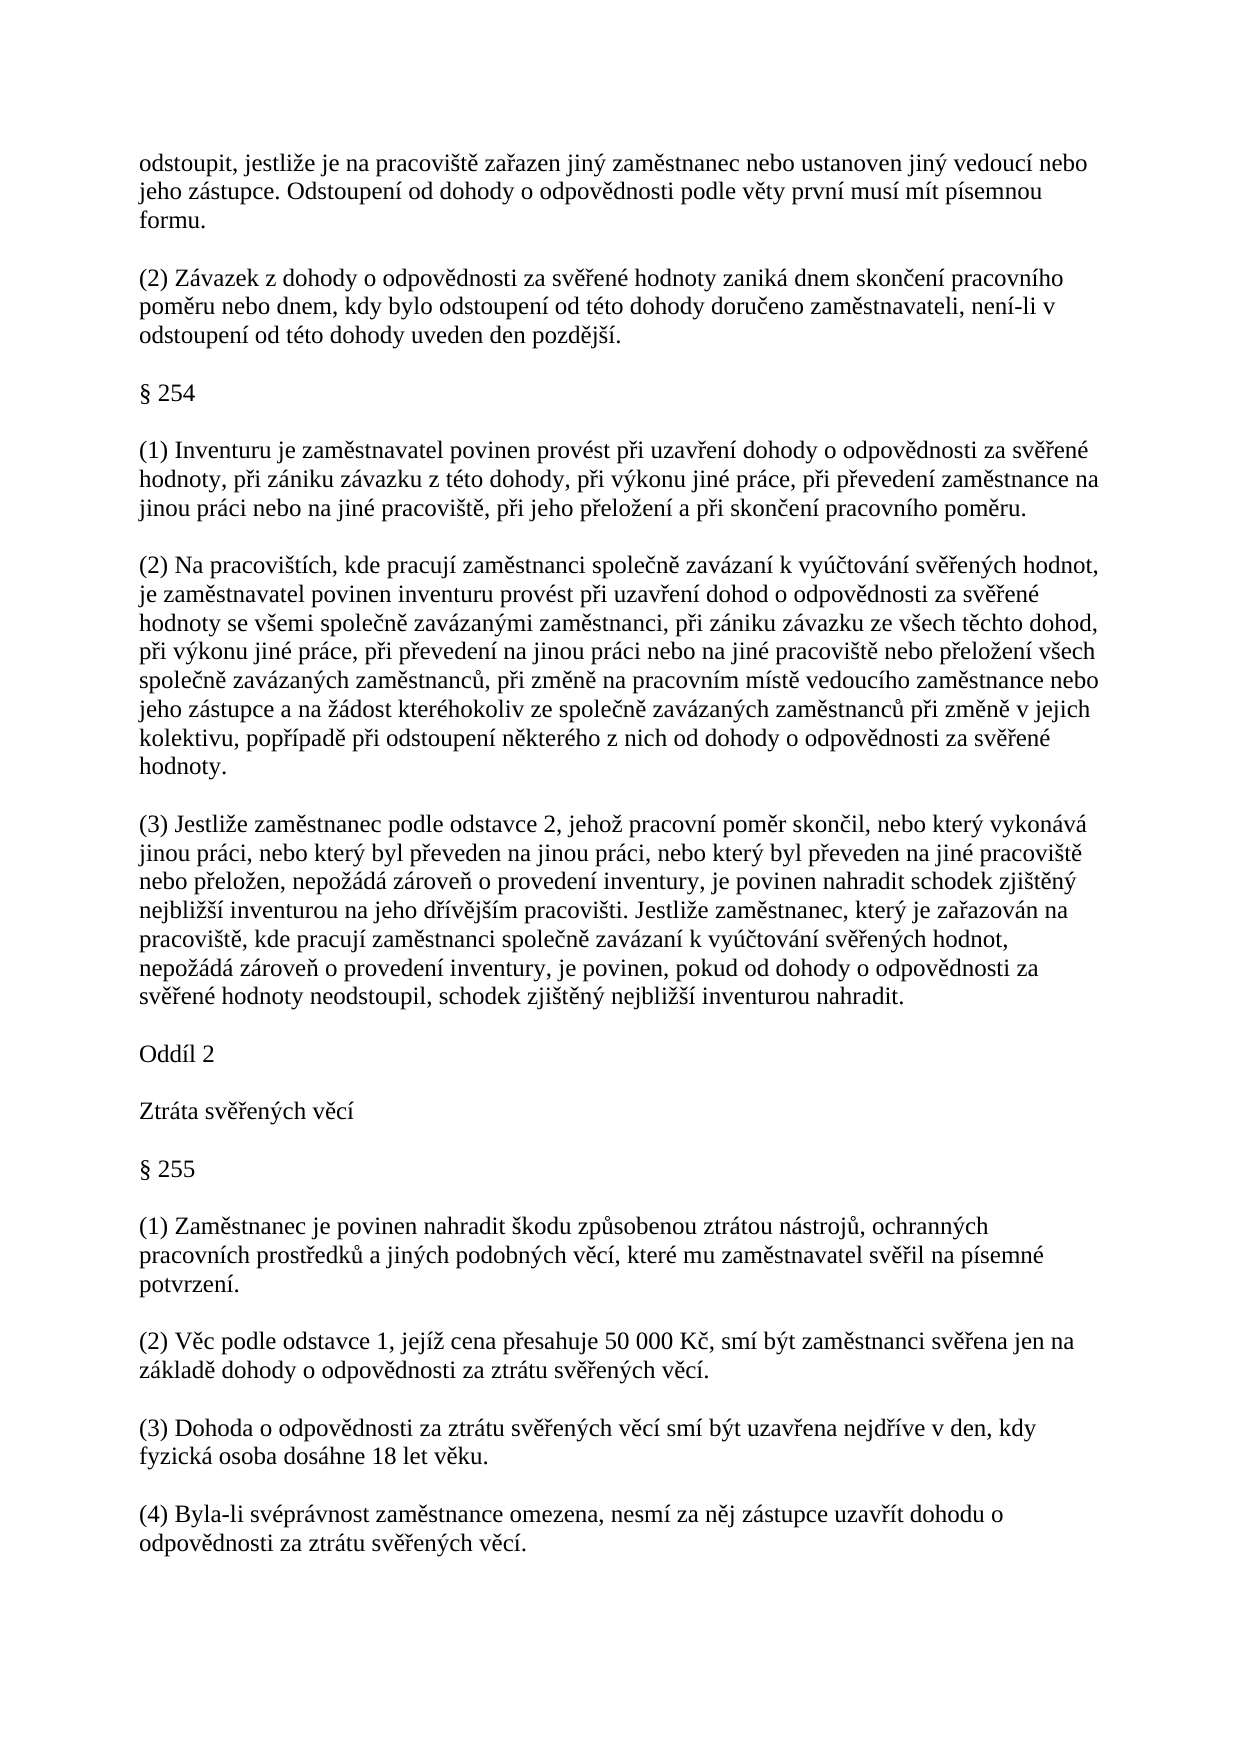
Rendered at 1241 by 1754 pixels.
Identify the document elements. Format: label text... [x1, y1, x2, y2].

text (2) Na pracovištích, kde pracují zaměstnanci společně zavázaní k vyúčtování svěřených hodnot, je zaměstnavatel povinen inventuru provést při uzavření dohod o odpovědnosti za svěřené hodnoty se všemi společně zavázanými zaměstnanci, při zániku závazku ze všech těchto dohod, při výkonu jiné práce, při převedení na jinou práci nebo na jiné pracoviště nebo přeložení všech společně zavázaných zaměstnanců, při změně na pracovním místě vedoucího zaměstnance nebo jeho zástupce a na žádost kteréhokoliv ze společně zavázaných zaměstnanců při změně v jejich kolektivu, popřípadě při odstoupení některého z nich od dohody o odpovědnosti za svěřené hodnoty. [139, 550, 1101, 780]
text (2) Věc podle odstavce 1, jejíž cena přesahuje 50 000 Kč, smí být zaměstnanci svěřena jen na základě dohody o odpovědnosti za ztrátu svěřených věcí. [139, 1326, 1101, 1384]
text (4) Byla-li svéprávnost zaměstnance omezena, nesmí za něj zástupce uzavřít dohodu o odpovědnosti za ztrátu svěřených věcí. [139, 1499, 1101, 1556]
text § 255 [139, 1154, 1101, 1183]
text § 254 [139, 378, 1101, 406]
text (3) Jestliže zaměstnanec podle odstavce 2, jehož pracovní poměr skončil, nebo který vykonává jinou práci, nebo který byl převeden na jinou práci, nebo který byl převeden na jiné pracoviště nebo přeložen, nepožádá zároveň o provedení inventury, je povinen nahradit schodek zjištěný nejbližší inventurou na jeho dřívějším pracovišti. Jestliže zaměstnanec, který je zařazován na pracoviště, kde pracují zaměstnanci společně zavázaní k vyúčtování svěřených hodnot, nepožádá zároveň o provedení inventury, je povinen, pokud od dohody o odpovědnosti za svěřené hodnoty neodstoupil, schodek zjištěný nejbližší inventurou nahradit. [139, 809, 1101, 1010]
text Ztráta svěřených věcí [139, 1096, 1101, 1125]
text Oddíl 2 [139, 1039, 1101, 1068]
text (2) Závazek z dohody o odpovědnosti za svěřené hodnoty zaniká dnem skončení pracovního poměru nebo dnem, kdy bylo odstoupení od této dohody doručeno zaměstnavateli, není-li v odstoupení od této dohody uveden den pozdější. [139, 263, 1101, 349]
text (3) Dohoda o odpovědnosti za ztrátu svěřených věcí smí být uzavřena nejdříve v den, kdy fyzická osoba dosáhne 18 let věku. [139, 1413, 1101, 1470]
text (1) Zaměstnanec je povinen nahradit škodu způsobenou ztrátou nástrojů, ochranných pracovních prostředků a jiných podobných věcí, které mu zaměstnavatel svěřil na písemné potvrzení. [139, 1211, 1101, 1298]
text (1) Inventuru je zaměstnavatel povinen provést při uzavření dohody o odpovědnosti za svěřené hodnoty, při zániku závazku z této dohody, při výkonu jiné práce, při převedení zaměstnance na jinou práci nebo na jiné pracoviště, při jeho přeložení a při skončení pracovního poměru. [139, 435, 1101, 521]
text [139, 148, 1101, 234]
